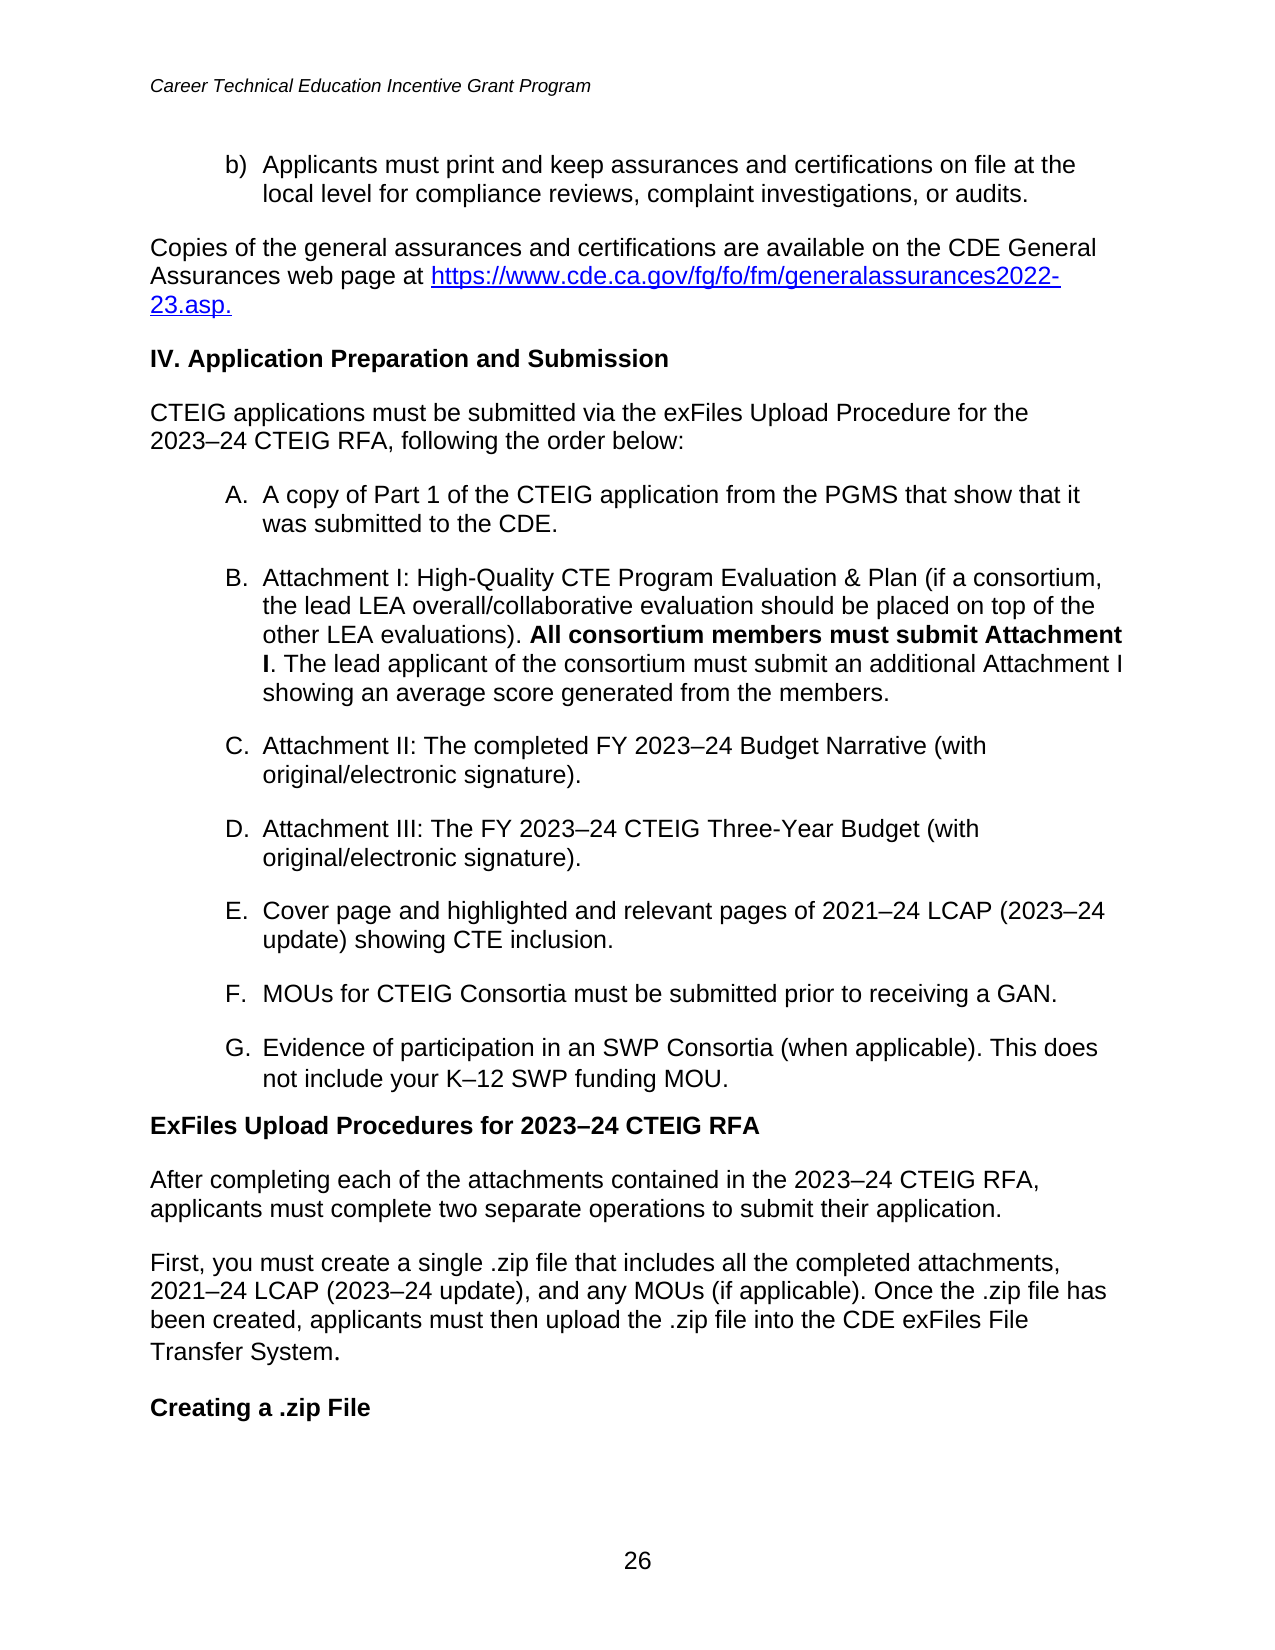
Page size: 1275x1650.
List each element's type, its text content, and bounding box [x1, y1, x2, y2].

subtitle IV. Application Preparation and Submission [150, 344, 1125, 372]
list Attachment III: The FY 2023–24 CTEIG Three-Year Budget (with original/electronic signature). [225, 814, 1125, 871]
list Applicants must print and keep assurances and certifications on file at the local level for compliance reviews, complaint investigations, or audits. [225, 150, 1125, 207]
text After completing each of the attachments contained in the 202–2 CTEIG RFA, applicants must complete two separate operations to submit their application. [150, 1165, 1125, 1222]
text CTEIG applications must be submitted via the exFiles Upload Procedure for the 2023–24 CTEIG RFA, following the order below: [150, 397, 1125, 455]
list Evidence of participation in an SWP Consortia (when applicable). This does not include your K–12 SWP funding MOU. [225, 1032, 1125, 1092]
text First, you must create a single .zip file that includes all the completed attachments, 2021–24 LCAP (2023– update), and any MOUs (if applicable). Once the .zip file has been created, applicants must then upload the .zip file into the CDE exFiles File Transfer System. [150, 1247, 1125, 1368]
text Creating a .zip File [150, 1393, 1125, 1422]
list Attachment I: High-Quality CTE Program Evaluation & Plan (if a consortium, the lead LEA overall/collaborative evaluation should be placed on top of the other LEA evaluations). All consortium members must submit Attachment I. The lead applicant of the consortium must submit an additional Attachment I showing an average score generated from the members. [225, 562, 1125, 706]
text ExFiles Upload Procedures for 2023–24 CTEIG RFA [150, 1111, 1125, 1140]
text Copies of the general assurances and certifications are available on the CDE General Assurances web page at https://www.cde.ca.gov/fg/fo/fm/generalassurances2022-23.asp. [150, 232, 1125, 319]
list A copy of Part 1 of the CTEIG application from the PGMS that show that it was submitted to the CDE. [225, 480, 1125, 537]
list Cover page and highlighted and relevant pages of 20– LCAP (2023– update) showing CTE inclusion. [225, 896, 1125, 954]
list MOUs for CTEIG Consortia must be submitted prior to receiving a GAN. [225, 979, 1125, 1007]
list Attachment II: The completed FY 2023–24 Budget Narrative (with original/electronic signature). [225, 731, 1125, 789]
